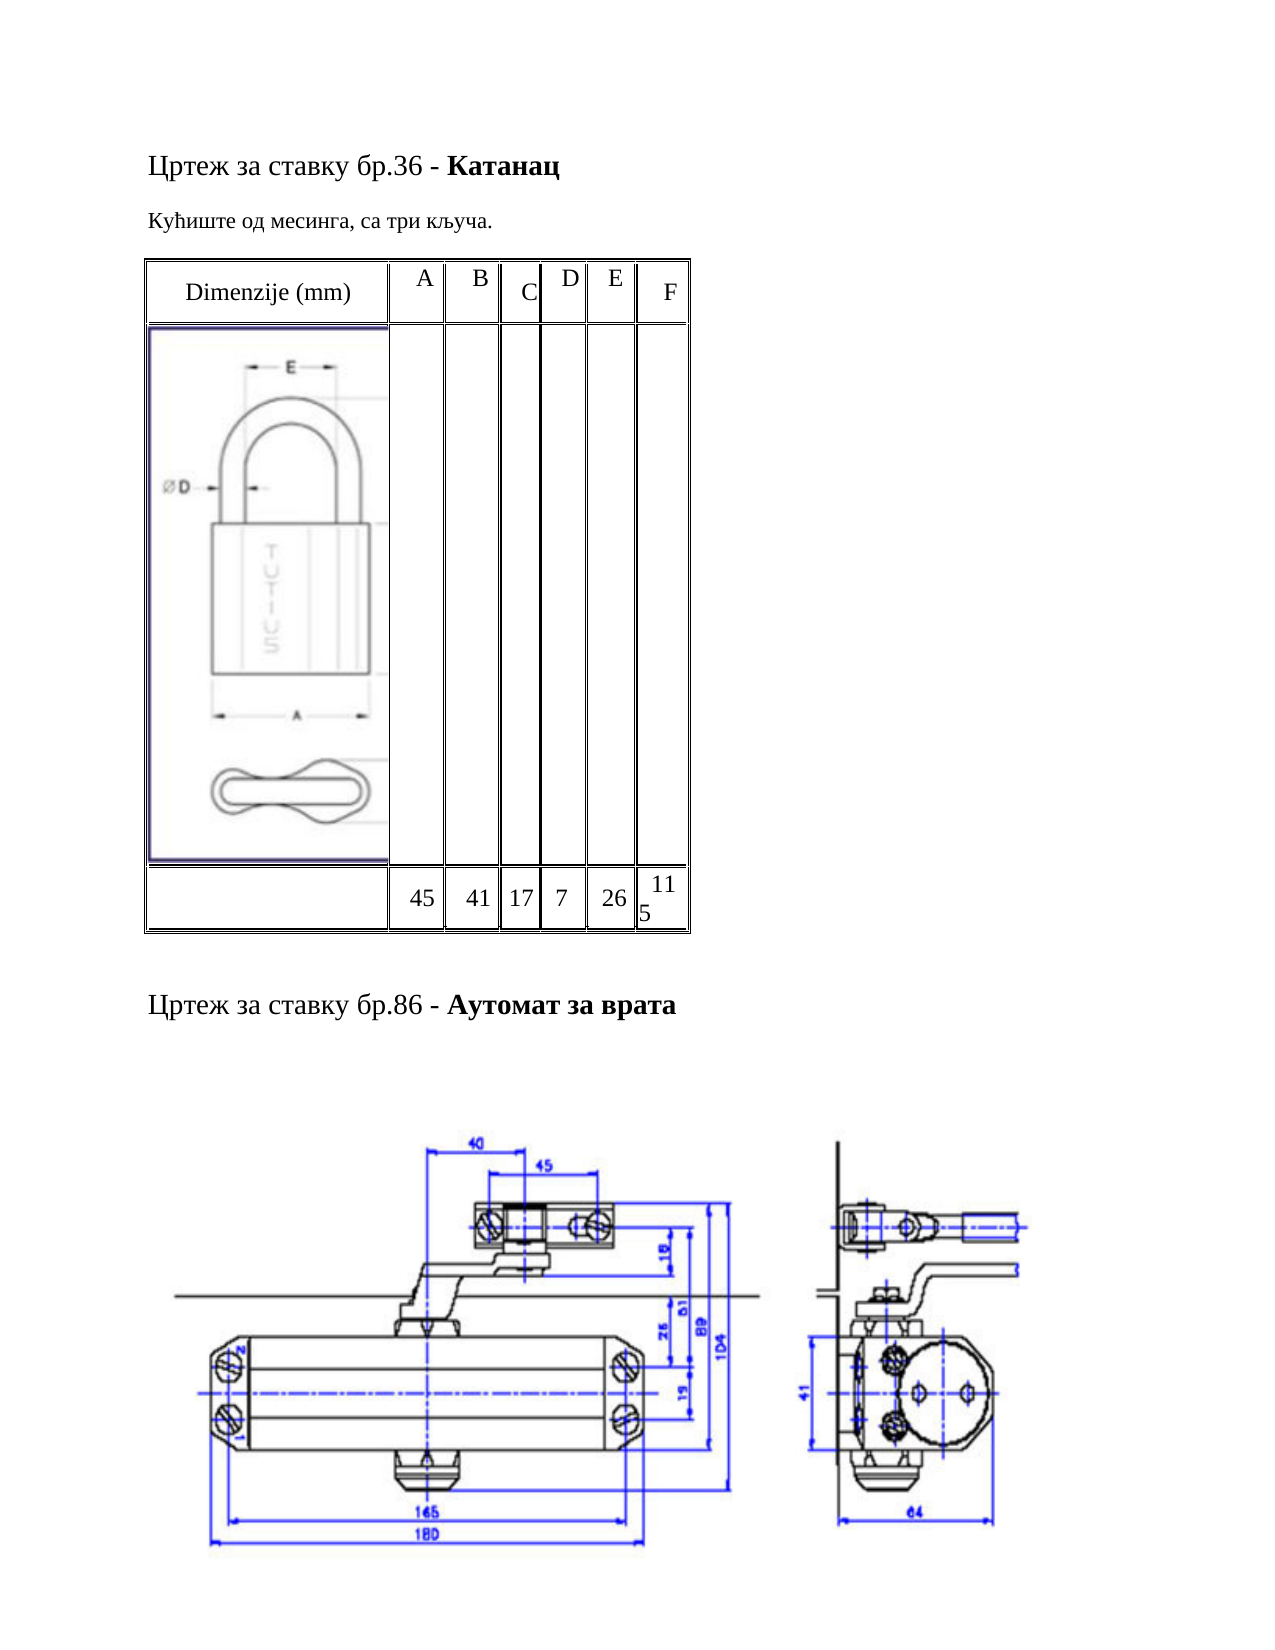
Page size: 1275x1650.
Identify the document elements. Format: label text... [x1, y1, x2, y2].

text Цртеж за ставку бр.36 - Катанац [148, 148, 1127, 181]
table_cell 45 [390, 868, 443, 928]
table_header F [636, 262, 688, 322]
picture [147, 326, 389, 863]
table_cell 17 [502, 868, 539, 928]
table_cell [147, 864, 387, 928]
text Цртеж за ставку бр.86 - Аутомат за врата [148, 987, 1127, 1021]
table_cell [502, 325, 539, 864]
table_cell [542, 325, 585, 864]
table_header E [587, 260, 636, 322]
table_header B [445, 260, 500, 322]
table_cell 7 [542, 868, 585, 928]
table_header A [389, 262, 445, 322]
table_header D [540, 262, 587, 322]
text Кућиште од месинга, са три кључа. [148, 207, 1127, 233]
table_cell 26 [588, 868, 634, 928]
table_cell [636, 322, 689, 864]
table_header Dimenzije (mm) [147, 262, 388, 322]
table_cell 41 [446, 868, 498, 928]
table_cell 115 [638, 864, 688, 928]
table_header C [500, 262, 540, 322]
table_cell [446, 325, 498, 864]
picture [133, 1101, 1070, 1573]
table_cell [588, 325, 634, 864]
table_cell [390, 325, 443, 864]
